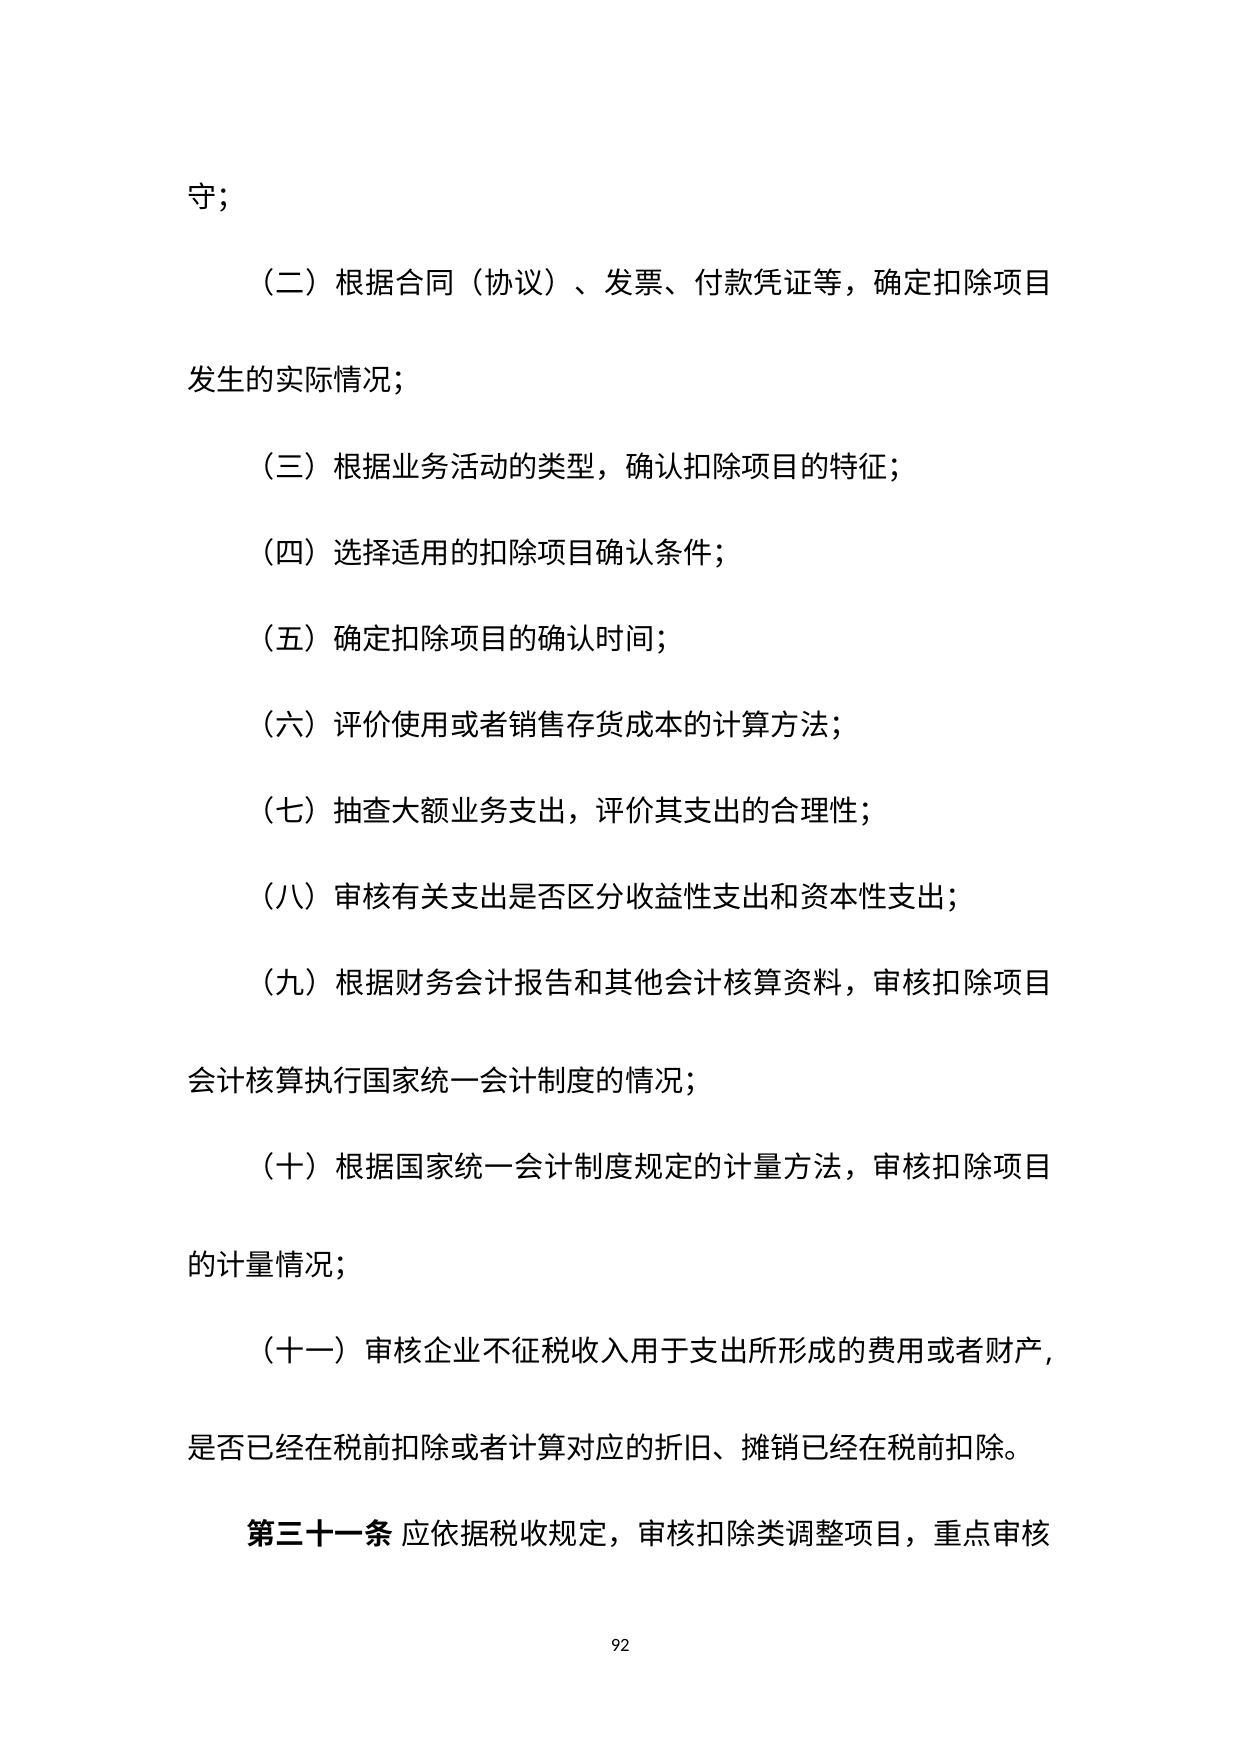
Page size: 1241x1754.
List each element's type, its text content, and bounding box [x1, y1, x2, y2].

text （五）确定扣除项目的确认时间； [187, 604, 1053, 669]
text （十）根据国家统一会计制度规定的计量方法，审核扣除项目的计量情况； [187, 1132, 1053, 1295]
text （六）评价使用或者销售存货成本的计算方法； [187, 690, 1053, 755]
text （九）根据财务会计报告和其他会计核算资料，审核扣除项目会计核算执行国家统一会计制度的情况； [187, 949, 1053, 1111]
text （二）根据合同（协议）、发票、付款凭证等，确定扣除项目发生的实际情况； [187, 248, 1053, 411]
text （三）根据业务活动的类型，确认扣除项目的特征； [187, 432, 1053, 497]
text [187, 162, 1053, 227]
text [187, 1499, 1053, 1564]
text （七）抽查大额业务支出，评价其支出的合理性； [187, 776, 1053, 841]
text （十一）审核企业不征税收入用于支出所形成的费用或者财产,是否已经在税前扣除或者计算对应的折旧、摊销已经在税前扣除。 [187, 1316, 1053, 1478]
text （八）审核有关支出是否区分收益性支出和资本性支出； [187, 862, 1053, 927]
text （四）选择适用的扣除项目确认条件； [187, 518, 1053, 583]
